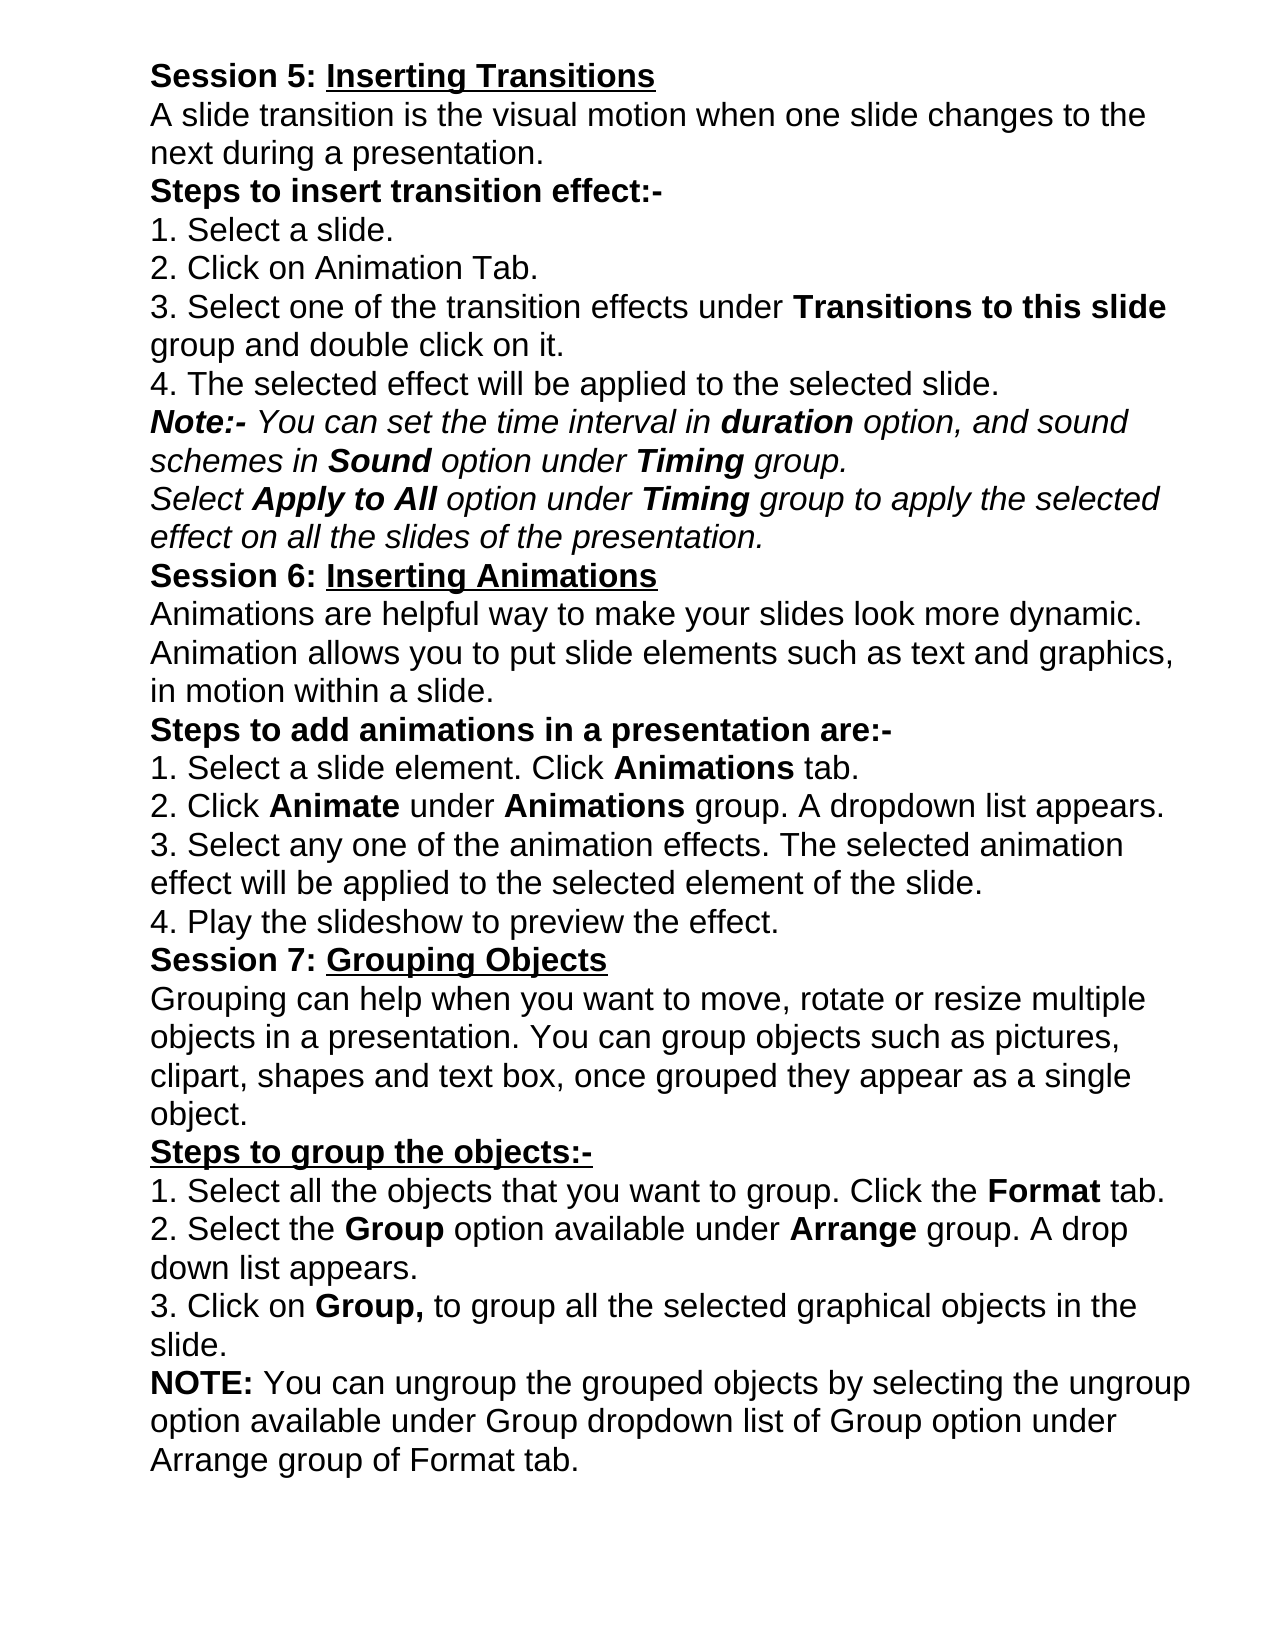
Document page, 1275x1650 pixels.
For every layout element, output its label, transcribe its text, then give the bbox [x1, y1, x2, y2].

text 1. Select a slide element. Click Animations tab. [150, 748, 1209, 787]
text 4. The selected effect will be applied to the selected slide. [150, 364, 1209, 402]
text 3. Select one of the transition effects under Transitions to this slide group and double click on it. [150, 287, 1209, 364]
text 1. Select a slide. [150, 210, 1209, 248]
text Steps to add animations in a presentation are:- [150, 710, 1209, 748]
text 4. Play the slideshow to preview the effect. [150, 902, 1209, 940]
text Steps to group the objects:- [150, 1132, 1209, 1171]
text Session 6: Inserting Animations [150, 556, 1209, 594]
text A slide transition is the visual motion when one slide changes to the next during a presentation. [150, 95, 1209, 172]
text Grouping can help when you want to move, rotate or resize multiple objects in a presentation. You can group objects such as pictures, clipart, shapes and text box, once grouped they appear as a single object. [150, 979, 1209, 1132]
text Note:- You can set the time interval in duration option, and sound schemes in Sound option under Timing group. [150, 402, 1209, 479]
text 3. Select any one of the animation effects. The selected animation effect will be applied to the selected element of the slide. [150, 825, 1209, 902]
text Session 7: Grouping Objects [150, 940, 1209, 979]
text NOTE: You can ungroup the grouped objects by selecting the ungroup option available under Group dropdown list of Group option under Arrange group of Format tab. [150, 1363, 1209, 1478]
text 2. Select the Group option available under Arrange group. A drop down list appears. [150, 1209, 1209, 1286]
text 3. Click on Group, to group all the selected graphical objects in the slide. [150, 1286, 1209, 1363]
text 2. Click on Animation Tab. [150, 248, 1209, 287]
text Select Apply to All option under Timing group to apply the selected effect on all the slides of the presentation. [150, 479, 1209, 556]
text 2. Click Animate under Animations group. A dropdown list appears. [150, 787, 1209, 825]
text Session 5: Inserting Transitions [150, 56, 1209, 95]
text 1. Select all the objects that you want to group. Click the Format tab. [150, 1171, 1209, 1209]
text Steps to insert transition effect:- [150, 172, 1209, 210]
text Animations are helpful way to make your slides look more dynamic. Animation allows you to put slide elements such as text and graphics, in motion within a slide. [150, 594, 1209, 710]
